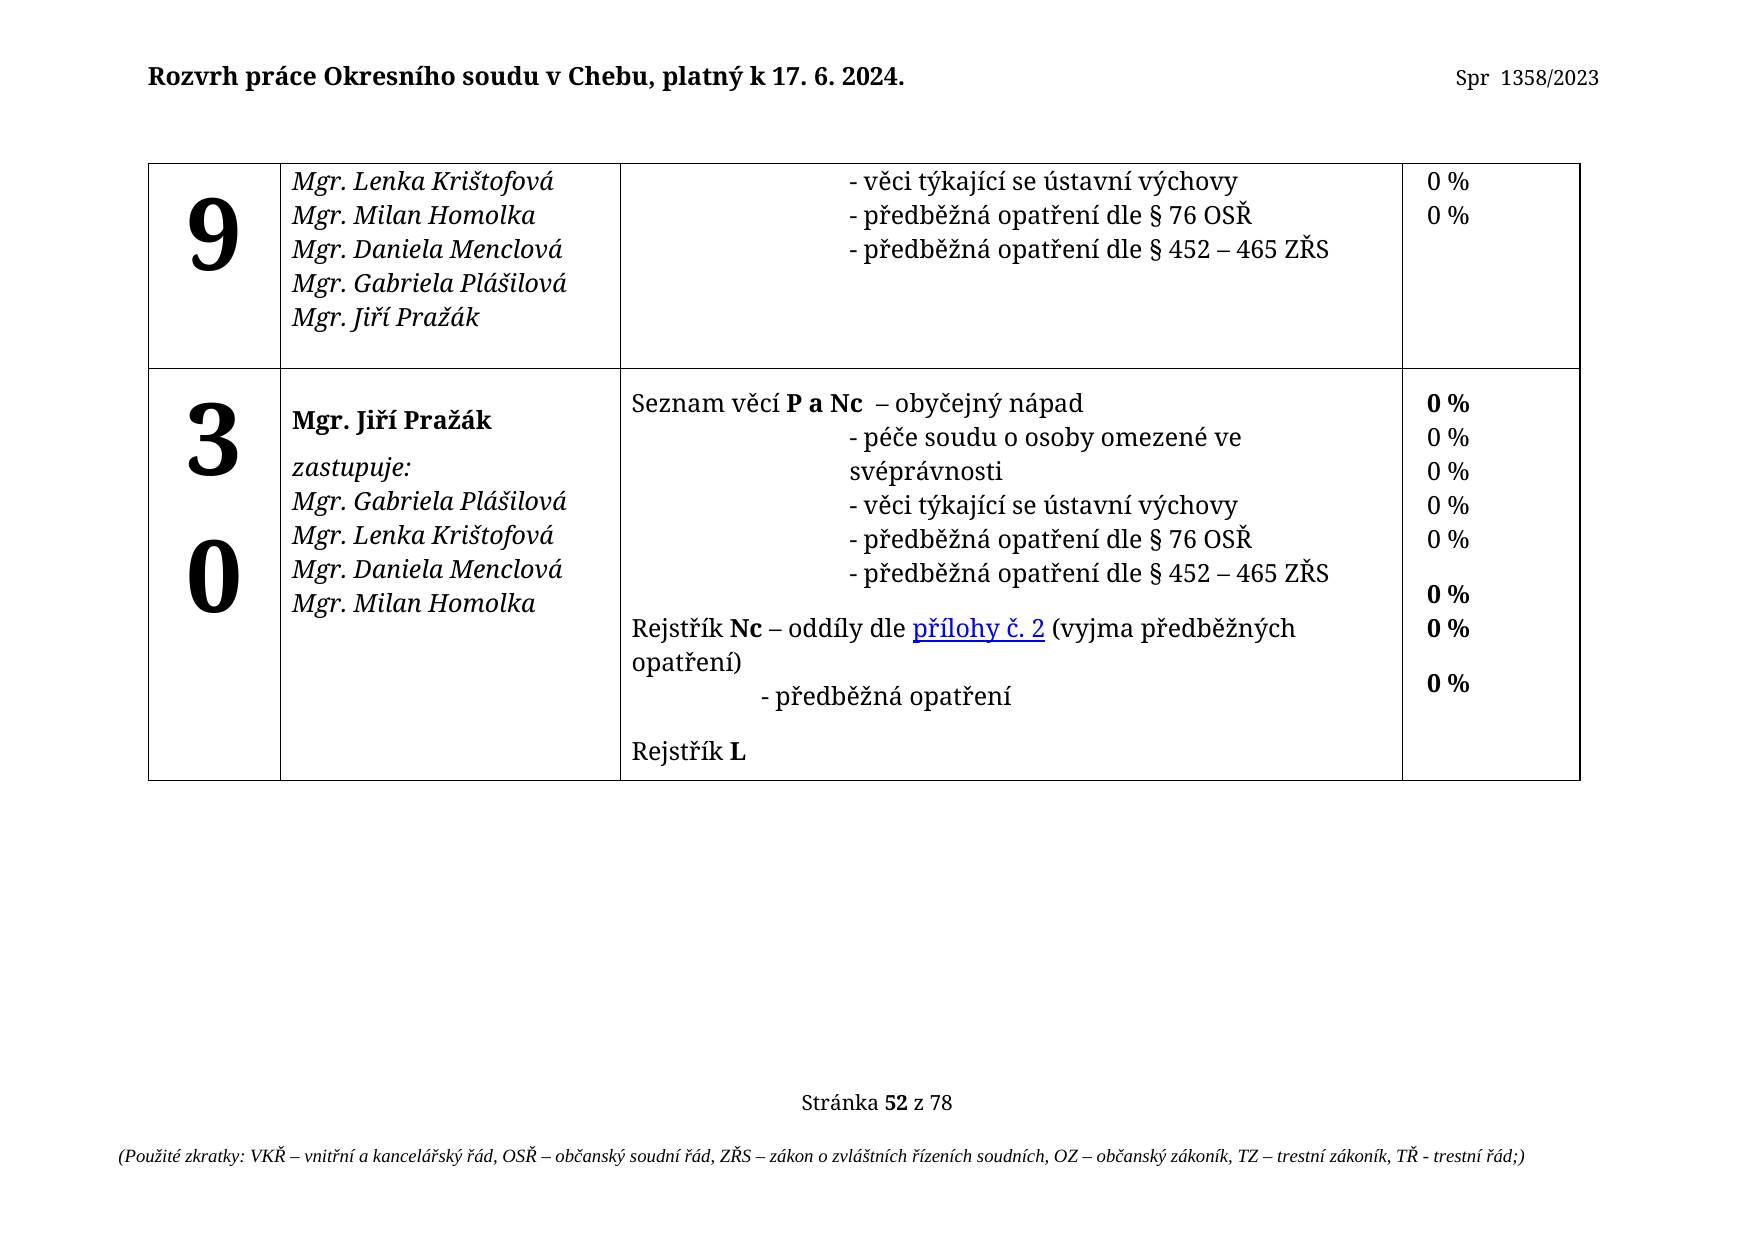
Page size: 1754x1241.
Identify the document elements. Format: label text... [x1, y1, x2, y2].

table_cell Seznam věcí P a Nc – obyčejný nápad - péče soudu o osoby omezené ve svéprávnosti - věci týkající se ústavní výchovy - předběžná opatření dle § 76 OSŘ - předběžná opatření dle § 452 – 465 ZŘS Rejstřík Nc – oddíly dle přílohy č. 2 (vyjma předběžných opatření) - předběžná opatření Rejstřík L [621, 369, 1402, 780]
table_cell 0 % 0 % 0 % 0 % 0 % [1403, 164, 1579, 368]
table_cell Mgr. Jiří Pražák zastupuje: Mgr. Gabriela Plášilová Mgr. Lenka Krištofová Mgr. Daniela Menclová Mgr. Milan Homolka [281, 369, 620, 780]
table_cell 29 [149, 164, 280, 368]
table_cell 30 [149, 369, 280, 780]
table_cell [281, 164, 620, 368]
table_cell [621, 164, 1402, 368]
table_cell 0 % 0 % 0 % 0 % 0 % 0 % 0 % 0 % [1403, 369, 1579, 780]
